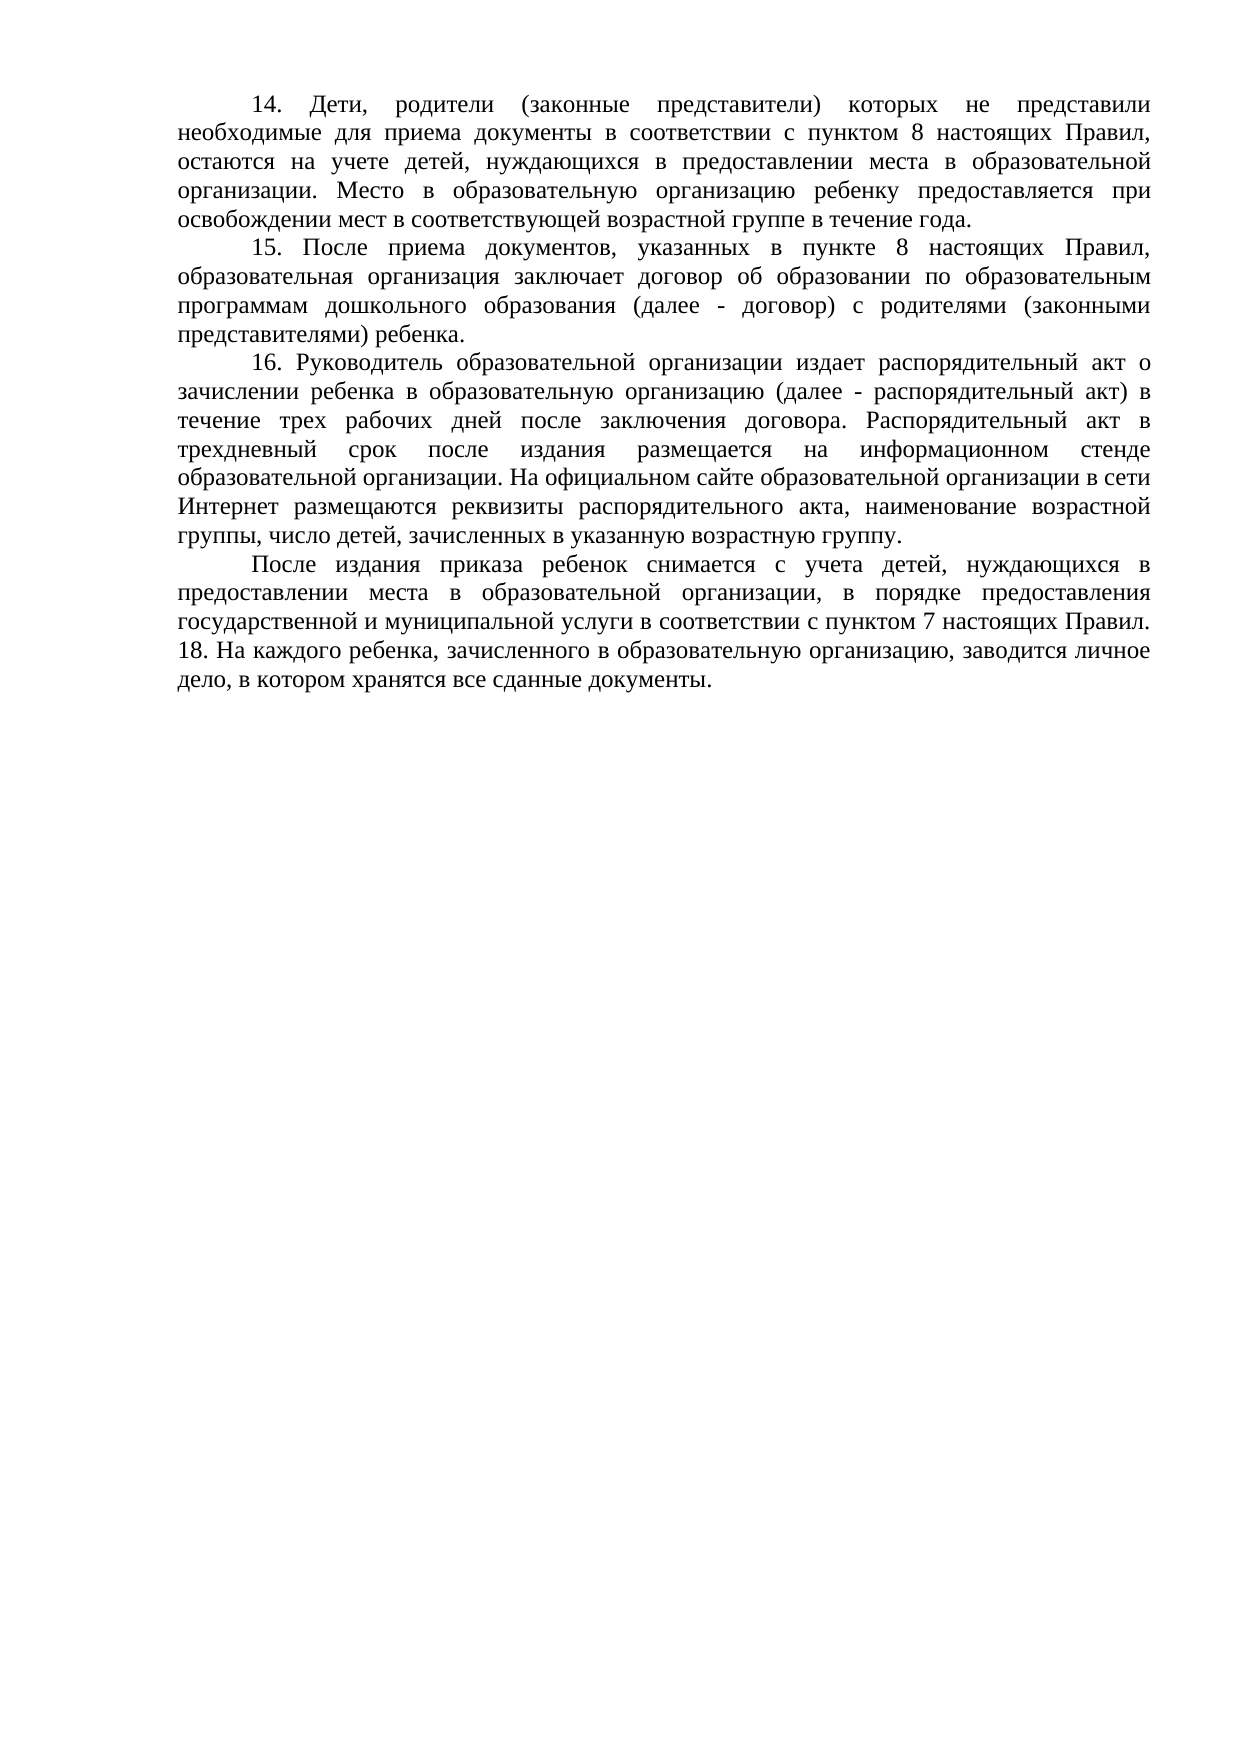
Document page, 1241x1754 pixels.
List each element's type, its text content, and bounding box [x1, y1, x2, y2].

text После издания приказа ребенок снимается с учета детей, нуждающихся в предоставлении места в образовательной организации, в порядке предоставления государственной и муниципальной услуги в соответствии с пунктом 7 настоящих Правил. 18. На каждого ребенка, зачисленного в образовательную организацию, заводится личное дело, в котором хранятся все сданные документы. [177, 549, 1152, 692]
text 15. После приема документов, указанных в пункте 8 настоящих Правил, образовательная организация заключает договор об образовании по образовательным программам дошкольного образования (далее - договор) с родителями (законными представителями) ребенка. [177, 232, 1152, 347]
text 16. Руководитель образовательной организации издает распорядительный акт о зачислении ребенка в образовательную организацию (далее - распорядительный акт) в течение трех рабочих дней после заключения договора. Распорядительный акт в трехдневный срок после издания размещается на информационном стенде образовательной организации. На официальном сайте образовательной организации в сети Интернет размещаются реквизиты распорядительного акта, наименование возрастной группы, число детей, зачисленных в указанную возрастную группу. [177, 347, 1152, 549]
text 14. Дети, родители (законные представители) которых не представили необходимые для приема документы в соответствии с пунктом 8 настоящих Правил, остаются на учете детей, нуждающихся в предоставлении места в образовательной организации. Место в образовательную организацию ребенку предоставляется при освобождении мест в соответствующей возрастной группе в течение года. [177, 89, 1152, 232]
